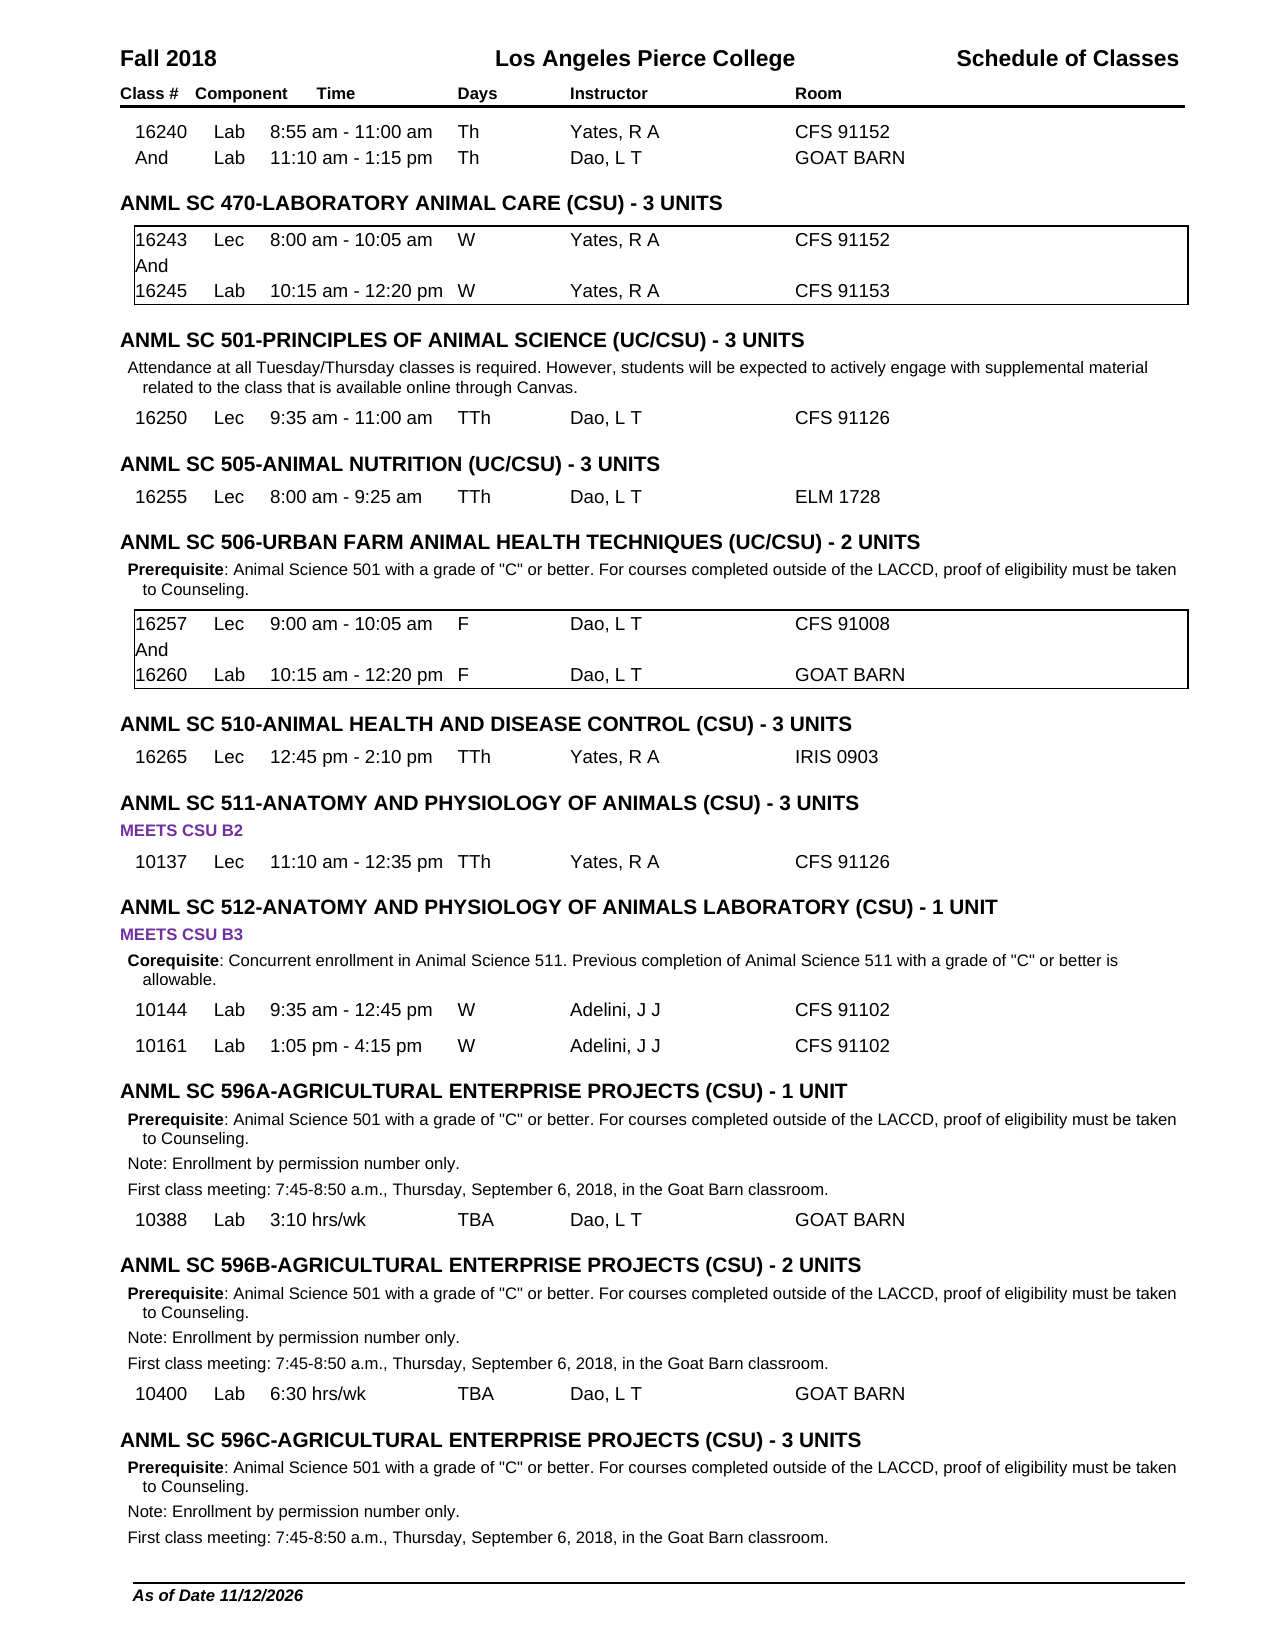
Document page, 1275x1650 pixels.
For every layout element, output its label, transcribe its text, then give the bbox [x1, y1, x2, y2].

text First class meeting: 7:45-8:50 a.m., Thursday, September 6, 2018, in the Goat Barn classroom. [127, 1353, 1185, 1373]
title ANML SC 511-Anatomy And Physiology Of Animals (CSU) - 3 Units [120, 791, 1185, 814]
text First class meeting: 7:45-8:50 a.m., Thursday, September 6, 2018, in the Goat Barn classroom. [127, 1528, 1185, 1547]
title ANML SC 505-Animal Nutrition (UC/CSU) - 3 Units [120, 451, 1185, 475]
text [127, 1458, 1185, 1496]
text 16240 Lab 8:55 am - 11:00 am Th Yates, R A CFS 91152 [135, 121, 1185, 142]
text Meets CSU B2 [120, 821, 1185, 840]
text And [135, 635, 1187, 660]
text Note: Enrollment by permission number only. [127, 1154, 1185, 1173]
title ANML SC 596C-Agricultural Enterprise Projects (CSU) - 3 Units [120, 1427, 1185, 1451]
text 16265 Lec 12:45 pm - 2:10 pm TTh Yates, R A IRIS 0903 [135, 746, 1185, 768]
text Note: Enrollment by permission number only. [127, 1502, 1185, 1521]
text 16257 Lec 9:00 am - 10:05 am F Dao, L T CFS 91008 [135, 611, 1187, 634]
title ANML SC 470-Laboratory Animal Care (CSU) - 3 Units [120, 191, 1185, 215]
text 16260 Lab 10:15 am - 12:20 pm F Dao, L T GOAT BARN [135, 660, 1187, 688]
text 16245 Lab 10:15 am - 12:20 pm W Yates, R A CFS 91153 [135, 277, 1187, 304]
text 10161 Lab 1:05 pm - 4:15 pm W Adelini, J J CFS 91102 [135, 1035, 1185, 1057]
text 10137 Lec 11:10 am - 12:35 pm TTh Yates, R A CFS 91126 [135, 850, 1185, 872]
text Meets CSU B3 [120, 925, 1185, 944]
title ANML SC 596A-Agricultural Enterprise Projects (CSU) - 1 Unit [120, 1079, 1185, 1103]
title ANML SC 501-Principles Of Animal Science (UC/CSU) - 3 Units [120, 328, 1185, 352]
text 16243 Lec 8:00 am - 10:05 am W Yates, R A CFS 91152 [135, 227, 1187, 250]
text 16250 Lec 9:35 am - 11:00 am TTh Dao, L T CFS 91126 [135, 407, 1185, 429]
title ANML SC 510-Animal Health And Disease Control (CSU) - 3 Units [120, 712, 1185, 736]
text 10388 Lab 3:10 hrs/wk TBA Dao, L T GOAT BARN [135, 1209, 1185, 1231]
text First class meeting: 7:45-8:50 a.m., Thursday, September 6, 2018, in the Goat Barn classroom. [127, 1179, 1185, 1199]
text 16255 Lec 8:00 am - 9:25 am TTh Dao, L T ELM 1728 [135, 486, 1185, 507]
title ANML SC 512-Anatomy And Physiology Of Animals Laboratory (CSU) - 1 Unit [120, 895, 1185, 919]
text 10400 Lab 6:30 hrs/wk TBA Dao, L T GOAT BARN [135, 1383, 1185, 1405]
text 10144 Lab 9:35 am - 12:45 pm W Adelini, J J CFS 91102 [135, 999, 1185, 1021]
text Attendance at all Tuesday/Thursday classes is required. However, students will be expected to actively engage with supplemental material related to the class that is available online through Canvas. [127, 358, 1185, 397]
text Corequisite: Concurrent enrollment in Animal Science 511. Previous completion of Animal Science 511 with a grade of "C" or better is allowable. [127, 950, 1185, 989]
title ANML SC 506-Urban Farm Animal Health Techniques (UC/CSU) - 2 Units [120, 530, 1185, 554]
title ANML SC 596B-Agricultural Enterprise Projects (CSU) - 2 Units [120, 1253, 1185, 1277]
text And [135, 251, 1187, 276]
text And Lab 11:10 am - 1:15 pm Th Dao, L T GOAT BARN [135, 146, 1185, 168]
text Note: Enrollment by permission number only. [127, 1328, 1185, 1347]
